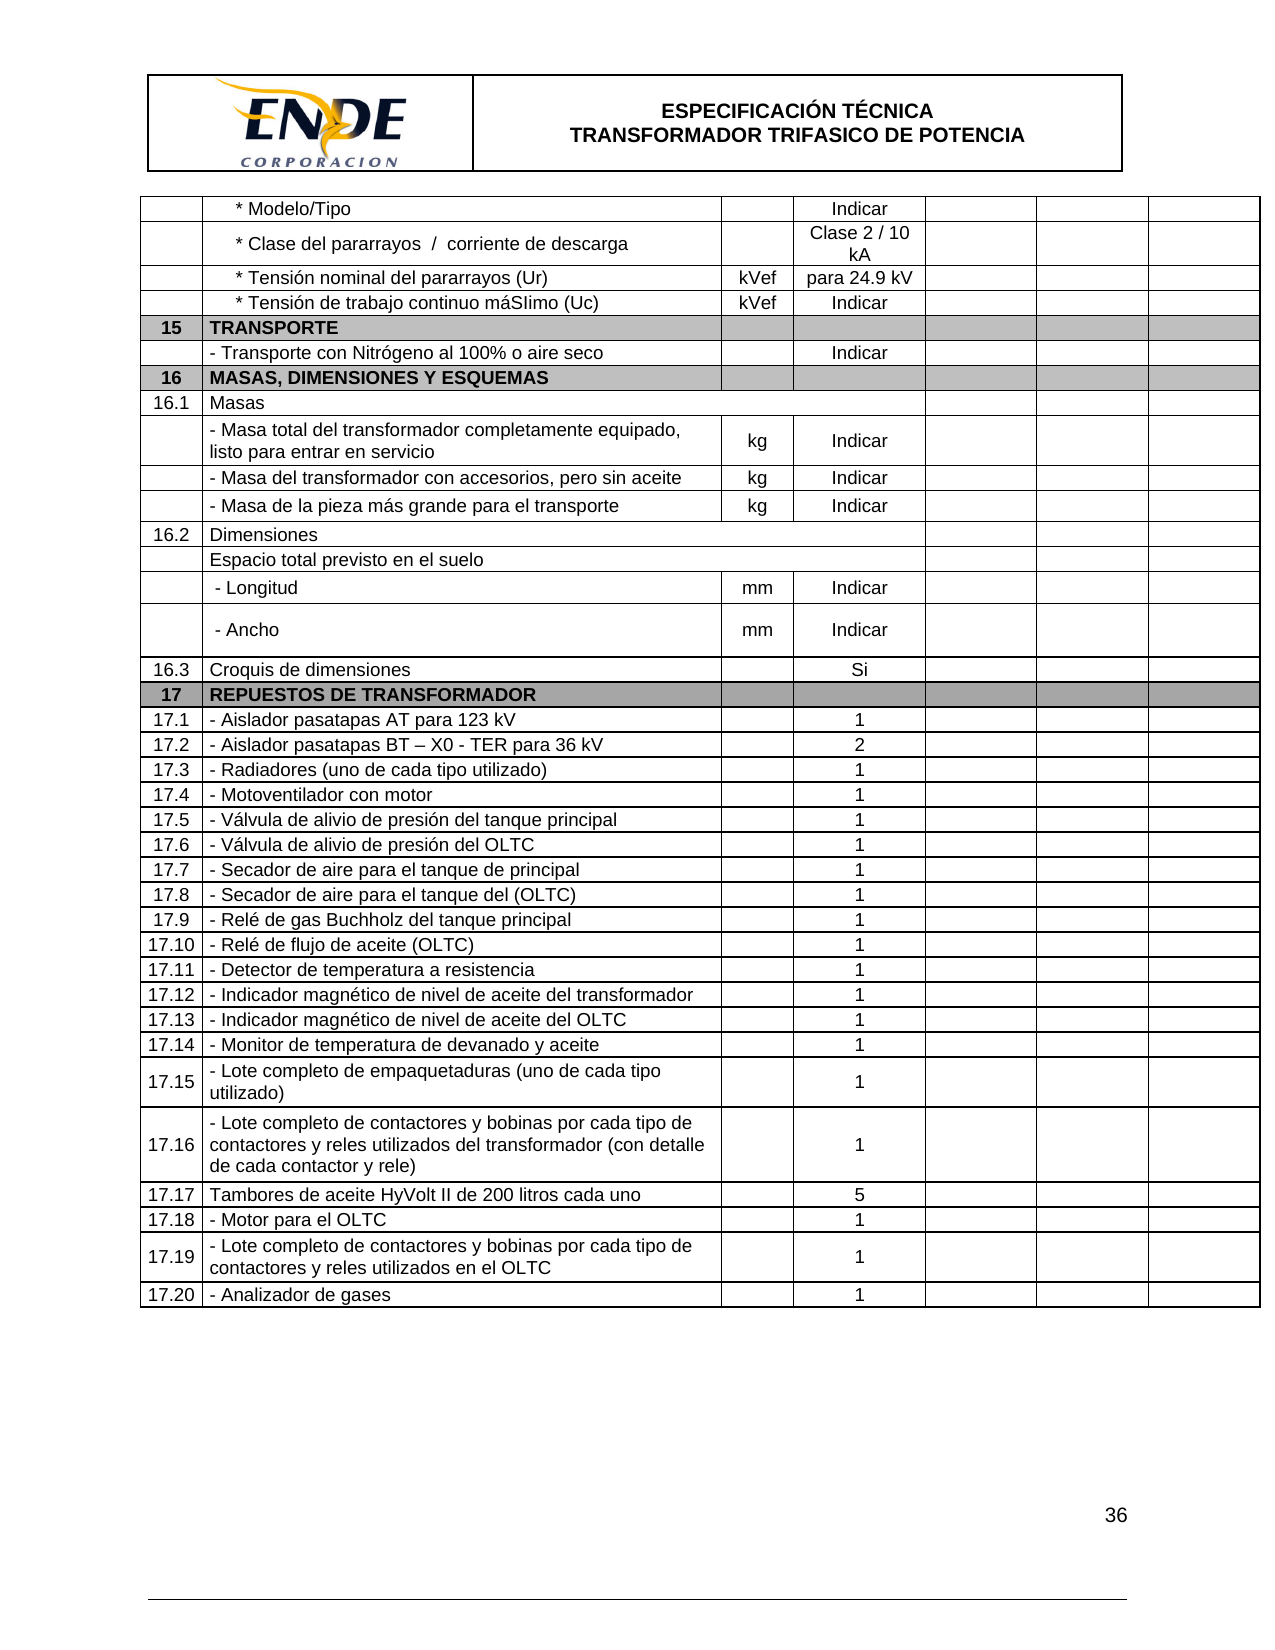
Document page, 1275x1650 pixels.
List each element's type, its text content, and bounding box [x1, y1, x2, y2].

table_cell [926, 883, 1036, 906]
table_cell - Masa del transformador con accesorios, pero sin aceite [203, 466, 721, 490]
table_cell [1149, 1183, 1259, 1206]
table_cell - Indicador magnético de nivel de aceite del OLTC [203, 1008, 721, 1031]
table_cell Croquis de dimensiones [203, 658, 721, 681]
table_cell - Secador de aire para el tanque del (OLTC) [203, 883, 721, 906]
table_cell [722, 1208, 793, 1231]
table_cell [926, 983, 1036, 1006]
table_cell - Válvula de alivio de presión del OLTC [203, 833, 721, 856]
table_cell [926, 604, 1036, 656]
table_cell Indicar [794, 291, 925, 315]
table_cell Tambores de aceite HyVolt II de 200 litros cada uno [203, 1183, 721, 1206]
table_cell [1037, 291, 1148, 315]
table_cell 17.19 [141, 1233, 202, 1281]
table_cell 16.3 [141, 658, 202, 681]
table_cell kVef [722, 266, 793, 290]
table_cell 1 [794, 1208, 925, 1231]
table_cell - Radiadores (uno de cada tipo utilizado) [203, 758, 721, 781]
table_cell mm [722, 572, 793, 602]
table_cell [1149, 808, 1259, 831]
table_cell 17.18 [141, 1208, 202, 1231]
table_cell [1037, 341, 1148, 365]
table_cell [1149, 783, 1259, 806]
table_cell [722, 1233, 793, 1281]
table_cell [794, 547, 925, 571]
table_cell [1149, 572, 1259, 602]
table_cell [1149, 958, 1259, 981]
table_cell 1 [794, 708, 925, 731]
table_cell 17.4 [141, 783, 202, 806]
table_cell 1 [794, 883, 925, 906]
table_cell [722, 341, 793, 365]
table_cell [1037, 1008, 1148, 1031]
table_cell [1149, 266, 1259, 290]
table_cell [1149, 658, 1259, 681]
table_cell [721, 547, 794, 571]
table_cell [1149, 983, 1259, 1006]
table_cell [1149, 1233, 1259, 1281]
table_cell [722, 1058, 793, 1106]
table_cell 1 [794, 1283, 925, 1306]
table_cell [1149, 858, 1259, 881]
table_cell - Lote completo de contactores y bobinas por cada tipo de contactores y reles utilizados en el OLTC [203, 1233, 721, 1281]
table_cell - Longitud [203, 572, 721, 602]
table_cell [1037, 808, 1148, 831]
table_cell - Motor para el OLTC [203, 1208, 721, 1231]
table_cell [722, 733, 793, 756]
table_cell 17.11 [141, 958, 202, 981]
table_cell [926, 933, 1036, 956]
table_cell [1037, 858, 1148, 881]
table_cell [141, 547, 202, 571]
table_cell [1149, 604, 1259, 656]
table_cell [926, 291, 1036, 315]
table_cell para 24.9 kV [794, 266, 925, 290]
table_cell [1149, 366, 1259, 390]
table_cell [926, 316, 1036, 340]
table_cell [722, 1283, 793, 1306]
table_cell 1 [794, 783, 925, 806]
table_cell [794, 391, 925, 415]
table_cell 1 [794, 933, 925, 956]
table_cell [926, 833, 1036, 856]
table_cell [1149, 222, 1259, 265]
table_cell [1037, 197, 1148, 221]
table_cell * Modelo/Tipo [203, 197, 721, 221]
table_cell [141, 416, 202, 465]
table_cell [926, 1208, 1036, 1231]
table_cell [1037, 733, 1148, 756]
table_cell [722, 1108, 793, 1181]
table_cell [1037, 266, 1148, 290]
table_cell [722, 1008, 793, 1031]
table_cell [722, 758, 793, 781]
table_cell - Motoventilador con motor [203, 783, 721, 806]
table_cell [1037, 933, 1148, 956]
table_cell 16.1 [141, 391, 202, 415]
table_cell [1037, 708, 1148, 731]
table_cell [1149, 547, 1259, 571]
table_cell [1037, 1233, 1148, 1281]
table_cell 17.15 [141, 1058, 202, 1106]
table_cell [1037, 983, 1148, 1006]
table_cell [141, 291, 202, 315]
table_cell - Analizador de gases [203, 1283, 721, 1306]
table_cell 2 [794, 733, 925, 756]
table_cell [1149, 908, 1259, 931]
table_cell 17.13 [141, 1008, 202, 1031]
table_cell * Clase del pararrayos / corriente de descarga [203, 222, 721, 265]
table_cell [1037, 1108, 1148, 1181]
table_cell [1149, 291, 1259, 315]
table_cell [926, 858, 1036, 881]
table_cell [1037, 658, 1148, 681]
table_cell [926, 783, 1036, 806]
table_cell [926, 658, 1036, 681]
table_cell [1037, 522, 1148, 546]
table_cell kg [722, 416, 793, 465]
table_cell [1149, 933, 1259, 956]
table_cell [141, 491, 202, 521]
table_cell 1 [794, 808, 925, 831]
table_cell [722, 683, 793, 706]
table_cell [794, 522, 925, 546]
table_cell Indicar [794, 466, 925, 490]
table_cell [1149, 1108, 1259, 1181]
table_cell [722, 983, 793, 1006]
table_cell - Detector de temperatura a resistencia [203, 958, 721, 981]
table_cell 17.5 [141, 808, 202, 831]
table_cell 1 [794, 958, 925, 981]
table_cell [141, 604, 202, 656]
table_cell [926, 466, 1036, 490]
table_cell 17.3 [141, 758, 202, 781]
table_cell [1149, 391, 1259, 415]
table_cell [926, 758, 1036, 781]
table_cell - Transporte con Nitrógeno al 100% o aire seco [203, 341, 721, 365]
table_cell [926, 1283, 1036, 1306]
table_cell 1 [794, 983, 925, 1006]
table_cell kg [722, 466, 793, 490]
table_cell 1 [794, 833, 925, 856]
table_cell - Lote completo de empaquetaduras (uno de cada tipo utilizado) [203, 1058, 721, 1106]
table_cell 5 [794, 1183, 925, 1206]
table_cell - Masa de la pieza más grande para el transporte [203, 491, 721, 521]
table_cell [1037, 604, 1148, 656]
table_cell - Masa total del transformador completamente equipado, listo para entrar en servicio [203, 416, 721, 465]
table_cell [926, 416, 1036, 465]
table_cell [926, 1108, 1036, 1181]
table_cell Espacio total previsto en el suelo [203, 547, 721, 571]
table_cell [1037, 783, 1148, 806]
table_cell [926, 808, 1036, 831]
table_cell [141, 572, 202, 602]
table_cell [926, 491, 1036, 521]
table_cell [1037, 1058, 1148, 1106]
table_cell [1037, 1033, 1148, 1056]
table_cell - Secador de aire para el tanque de principal [203, 858, 721, 881]
table_cell [794, 316, 925, 340]
table_cell [1149, 197, 1259, 221]
table_cell 17.10 [141, 933, 202, 956]
table_cell Clase 2 / 10 kA [794, 222, 925, 265]
table_cell [141, 222, 202, 265]
table_cell [1149, 1033, 1259, 1056]
table_cell [141, 466, 202, 490]
table_cell [721, 522, 794, 546]
table_cell - Aislador pasatapas BT – X0 - TER para 36 kV [203, 733, 721, 756]
table_cell [1149, 1208, 1259, 1231]
table_cell [722, 222, 793, 265]
table_cell 1 [794, 1233, 925, 1281]
table_cell [926, 341, 1036, 365]
table_cell Si [794, 658, 925, 681]
table_cell [926, 522, 1036, 546]
table_cell 17.8 [141, 883, 202, 906]
table_cell Indicar [794, 416, 925, 465]
table_cell kVef [722, 291, 793, 315]
table_cell [926, 908, 1036, 931]
table_cell [1037, 316, 1148, 340]
table_cell [1149, 758, 1259, 781]
table_cell [926, 708, 1036, 731]
table_cell - Relé de gas Buchholz del tanque principal [203, 908, 721, 931]
table_cell [1149, 341, 1259, 365]
table_cell [1037, 958, 1148, 981]
table_cell [721, 391, 794, 415]
table_cell [722, 708, 793, 731]
table_cell 1 [794, 1008, 925, 1031]
table_cell [1037, 833, 1148, 856]
table_cell mm [722, 604, 793, 656]
table_cell [722, 366, 793, 390]
table_cell [1149, 522, 1259, 546]
table_cell [926, 1008, 1036, 1031]
table_cell [926, 572, 1036, 602]
table_cell [926, 197, 1036, 221]
table_cell [1037, 572, 1148, 602]
table_cell [926, 366, 1036, 390]
table_cell * Tensión de trabajo continuo máSIimo (Uc) [203, 291, 721, 315]
table_cell [1149, 683, 1259, 706]
table_cell [722, 1183, 793, 1206]
table_cell 1 [794, 1108, 925, 1181]
table_cell 17.17 [141, 1183, 202, 1206]
table_cell [1037, 683, 1148, 706]
table_cell 17.9 [141, 908, 202, 931]
table_cell 16.2 [141, 522, 202, 546]
table_cell 17.20 [141, 1283, 202, 1306]
table_cell [1149, 491, 1259, 521]
table_cell [722, 958, 793, 981]
table_cell 17 [141, 683, 202, 706]
table_cell 1 [794, 858, 925, 881]
table_cell [722, 833, 793, 856]
table_cell [926, 547, 1036, 571]
table_cell [1037, 758, 1148, 781]
table_cell [926, 1233, 1036, 1281]
table_cell [794, 366, 925, 390]
table_cell [722, 783, 793, 806]
table_cell Indicar [794, 341, 925, 365]
table_cell MASAS, DIMENSIONES Y ESQUEMAS [203, 366, 721, 390]
table_cell 17.1 [141, 708, 202, 731]
table_cell - Relé de flujo de aceite (OLTC) [203, 933, 721, 956]
table_cell [1149, 833, 1259, 856]
table_cell [141, 266, 202, 290]
table_cell REPUESTOS DE TRANSFORMADOR [203, 683, 721, 706]
table_cell [1037, 222, 1148, 265]
table_cell [926, 1033, 1036, 1056]
table_cell [722, 808, 793, 831]
table_cell 15 [141, 316, 202, 340]
table_cell [926, 733, 1036, 756]
table_cell [1037, 883, 1148, 906]
table_cell - Válvula de alivio de presión del tanque principal [203, 808, 721, 831]
table_cell [1037, 1183, 1148, 1206]
table_cell [1149, 733, 1259, 756]
table_cell [926, 391, 1036, 415]
table_cell Indicar [794, 197, 925, 221]
table_cell Dimensiones [203, 522, 721, 546]
table_cell 17.14 [141, 1033, 202, 1056]
table_cell - Aislador pasatapas AT para 123 kV [203, 708, 721, 731]
table_cell [1037, 366, 1148, 390]
table_cell - Monitor de temperatura de devanado y aceite [203, 1033, 721, 1056]
table_cell [1037, 1208, 1148, 1231]
table_cell 17.6 [141, 833, 202, 856]
table_cell [1037, 416, 1148, 465]
table_cell [1037, 547, 1148, 571]
picture [213, 76, 408, 170]
table_cell [722, 908, 793, 931]
table_cell Indicar [794, 604, 925, 656]
table_cell TRANSPORTE [203, 316, 721, 340]
table_cell [1037, 466, 1148, 490]
table_cell - Lote completo de contactores y bobinas por cada tipo de contactores y reles utilizados del transformador (con detalle de cada contactor y rele) [203, 1108, 721, 1181]
table_cell 1 [794, 1058, 925, 1106]
table_cell [722, 316, 793, 340]
table_cell [141, 197, 202, 221]
table_cell [926, 222, 1036, 265]
table_cell 17.12 [141, 983, 202, 1006]
table_cell * Tensión nominal del pararrayos (Ur) [203, 266, 721, 290]
table_cell [926, 958, 1036, 981]
table_cell [1149, 466, 1259, 490]
table_cell [926, 266, 1036, 290]
table_cell [722, 883, 793, 906]
table_cell Indicar [794, 572, 925, 602]
table_cell [1149, 416, 1259, 465]
table_cell [1149, 708, 1259, 731]
table_cell [926, 1058, 1036, 1106]
table_cell [1149, 1008, 1259, 1031]
table_cell [926, 683, 1036, 706]
table_cell [1149, 1058, 1259, 1106]
table_cell 17.16 [141, 1108, 202, 1181]
table_cell [1149, 316, 1259, 340]
table_cell 1 [794, 758, 925, 781]
table_cell [1037, 908, 1148, 931]
table_cell Indicar [794, 491, 925, 521]
table_cell [1037, 1283, 1148, 1306]
table_cell [722, 933, 793, 956]
table_cell [722, 1033, 793, 1056]
table_cell kg [722, 491, 793, 521]
table_cell 1 [794, 908, 925, 931]
table_cell 1 [794, 1033, 925, 1056]
table_cell [1037, 391, 1148, 415]
table_cell 17.2 [141, 733, 202, 756]
table_cell - Indicador magnético de nivel de aceite del transformador [203, 983, 721, 1006]
table_cell - Ancho [203, 604, 721, 656]
table_cell [1149, 883, 1259, 906]
table_cell [722, 858, 793, 881]
table_cell 16 [141, 366, 202, 390]
table_cell Masas [203, 391, 721, 415]
table_cell [141, 341, 202, 365]
table_cell [722, 658, 793, 681]
table_cell [1149, 1283, 1259, 1306]
table_cell 17.7 [141, 858, 202, 881]
table_cell [794, 683, 925, 706]
table_cell [722, 197, 793, 221]
table_cell [1037, 491, 1148, 521]
table_cell [926, 1183, 1036, 1206]
